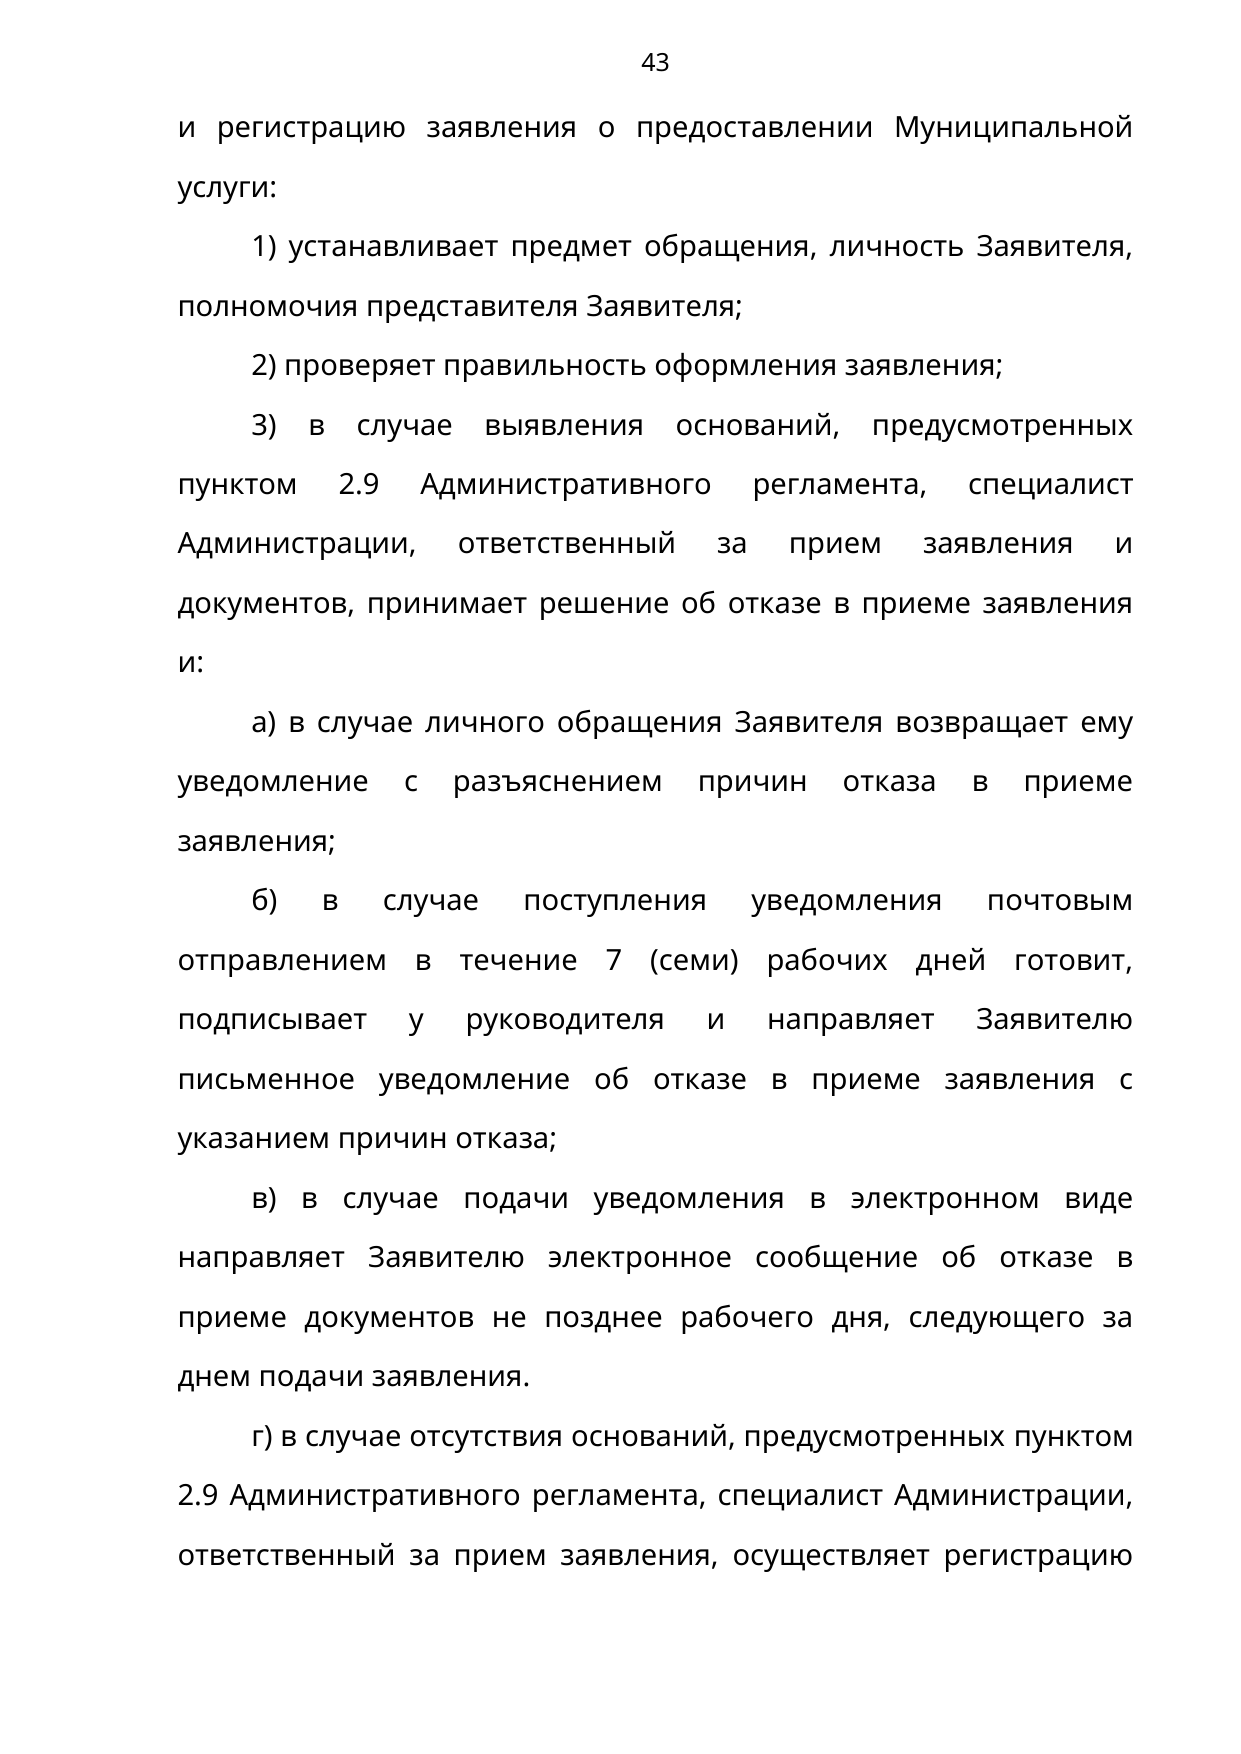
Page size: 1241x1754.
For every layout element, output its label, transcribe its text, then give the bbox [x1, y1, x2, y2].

text б) в случае поступления уведомления почтовым отправлением в течение 7 (семи) рабочих дней готовит, подписывает у руководителя и направляет Заявителю письменное уведомление об отказе в приеме заявления с указанием причин отказа; [177, 879, 1134, 1157]
text а) в случае личного обращения Заявителя возвращает ему уведомление с разъяснением причин отказа в приеме заявления; [177, 701, 1134, 860]
text 2) проверяет правильность оформления заявления; [177, 344, 1134, 384]
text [177, 106, 1134, 206]
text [177, 1415, 1134, 1573]
text 3) в случае выявления оснований, предусмотренных пунктом 2.9 Административного регламента, специалист Администрации, ответственный за прием заявления и документов, принимает решение об отказе в приеме заявления и: [177, 404, 1134, 681]
text в) в случае подачи уведомления в электронном виде направляет Заявителю электронное сообщение об отказе в приеме документов не позднее рабочего дня, следующего за днем подачи заявления. [177, 1177, 1134, 1395]
text 1) устанавливает предмет обращения, личность Заявителя, полномочия представителя Заявителя; [177, 225, 1134, 324]
